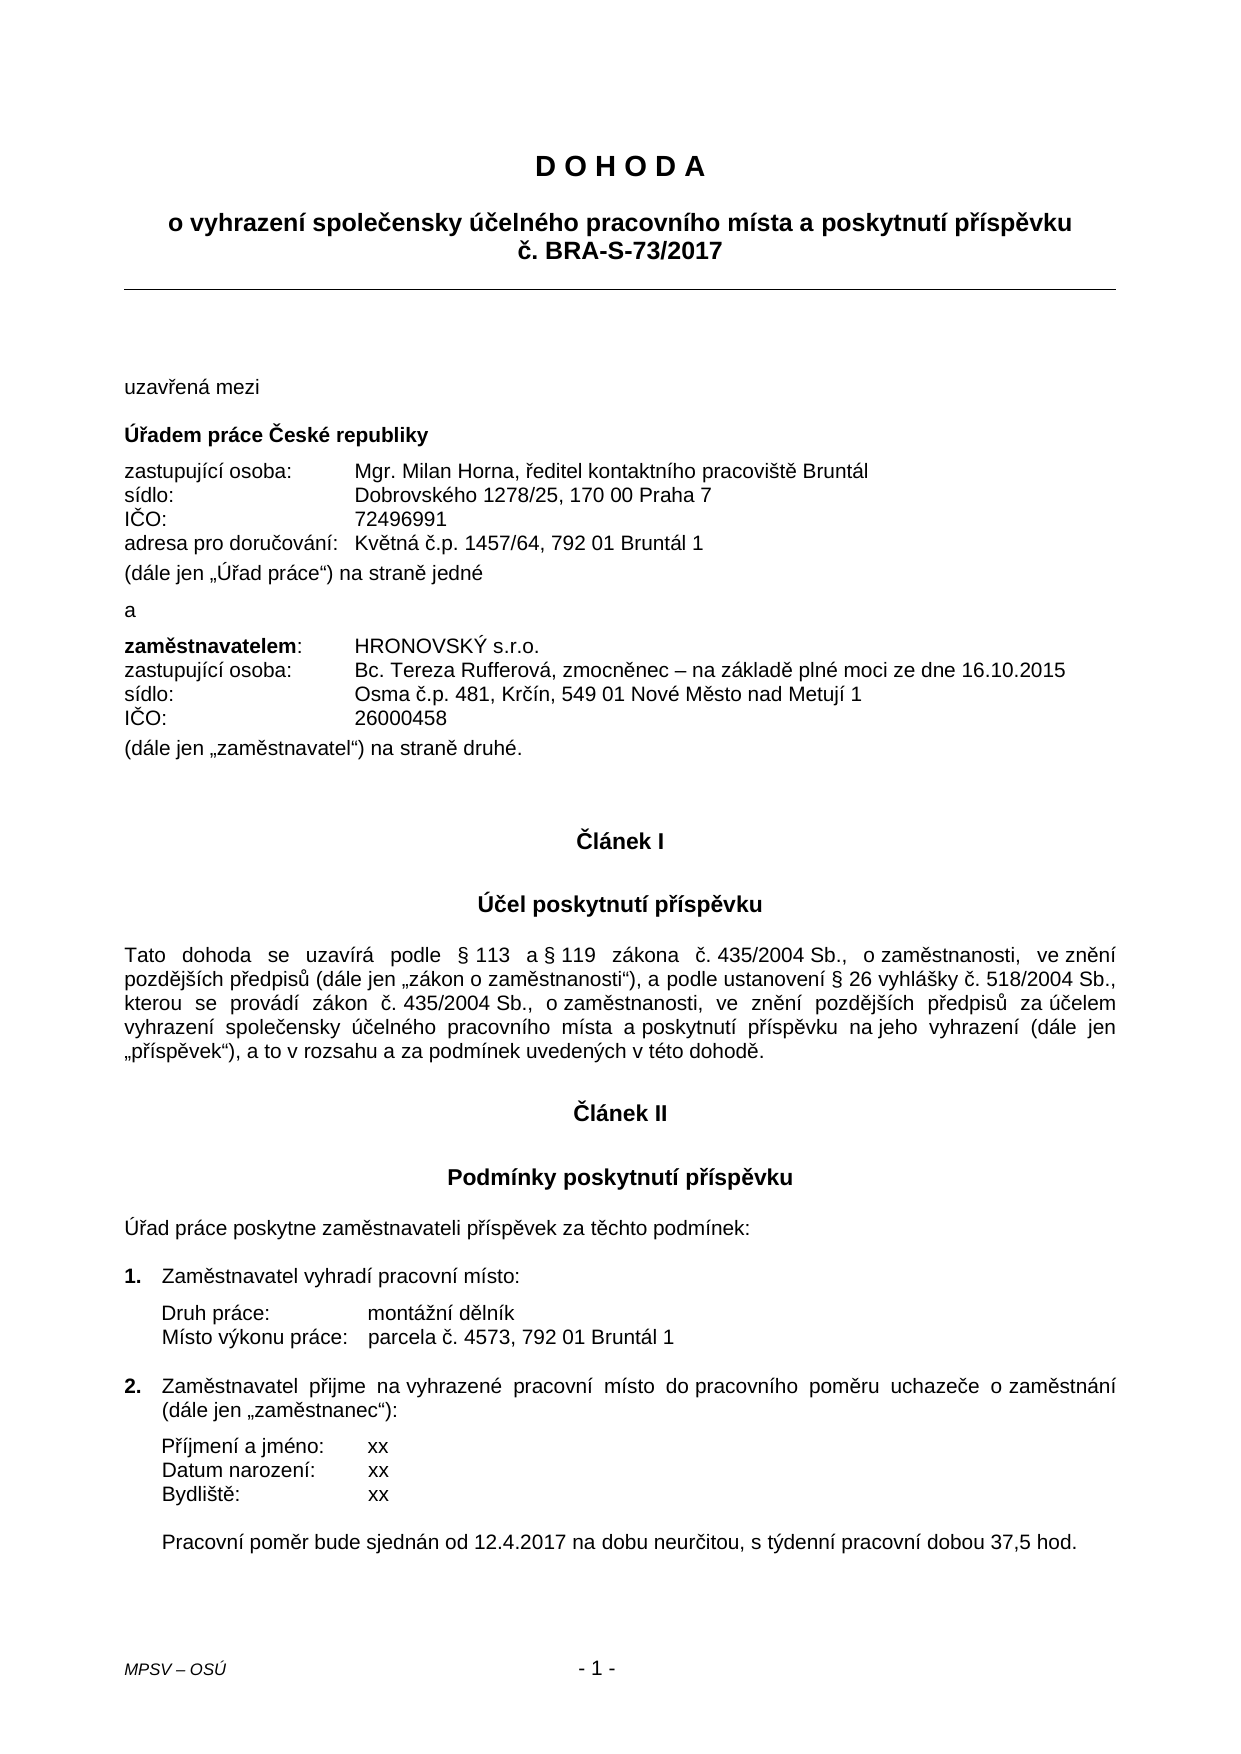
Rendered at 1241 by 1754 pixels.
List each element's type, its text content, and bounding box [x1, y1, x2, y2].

text Druh práce: montážní dělník [161, 1301, 1116, 1325]
text (dále jen „Úřad práce“) na straně jedné [124, 561, 1116, 585]
text Podmínky poskytnutí příspěvku [124, 1164, 1116, 1190]
text Účel poskytnutí příspěvku [124, 891, 1116, 918]
text zaměstnavatelem: HRONOVSKÝ s.r.o.0 [124, 634, 1116, 658]
text Pracovní poměr bude sjednán od 12.4.2017 na dobu neurčitou, s týdenní pracovní dobou 37,5 hod. [162, 1530, 1116, 1554]
text Místo výkonu práce: parcela č. 4573, 792 01 Bruntál 1 [162, 1325, 1116, 1349]
text zastupující osoba: Bc. Tereza Rufferová, zmocněnec – na základě plné moci ze dne 16.10.2015 [124, 658, 1116, 682]
text sídlo: Dobrovského 1278/25, 170 00 Praha 7 [124, 483, 1116, 507]
text č. BRA-S-73/2017 [124, 236, 1116, 265]
text Úřadem práce České republiky [124, 422, 1116, 446]
text sídlo: Osma č.p. 481, Krčín, 549 01 Nové Město nad Metují 1 [124, 682, 1116, 706]
text o vyhrazení společensky účelného pracovního místa a poskytnutí příspěvku [124, 208, 1116, 236]
list Úřad práce poskytne zaměstnavateli příspěvek za těchto podmínek: [124, 1215, 1116, 1239]
text Zaměstnavatel vyhradí pracovní místo: [124, 1264, 1116, 1288]
text D O H O D A [124, 149, 1116, 183]
text Článek I [124, 828, 1116, 854]
list Tato dohoda se uzavírá podle § 113 a § 119 zákona č. 435/2004 Sb., o zaměstnanosti, ve znění pozdějších předpisů (dále jen „zákon o zaměstnanosti“), a podle ustanovení § 26 vyhlášky č. 518/2004 Sb., kterou se provádí zákon č. 435/2004 Sb., o zaměstnanosti, ve znění pozdějších předpisů za účelem vyhrazení společensky účelného pracovního místa a poskytnutí příspěvku na jeho vyhrazení (dále jen „příspěvek“), a to v rozsahu a za podmínek uvedených v této dohodě. [124, 943, 1116, 1063]
text IČO: 26000458 [124, 706, 1116, 730]
text a [124, 597, 1116, 621]
text Zaměstnavatel přijme na vyhrazené pracovní místo do pracovního poměru uchazeče o zaměstnání (dále jen „zaměstnanec“): [124, 1374, 1116, 1422]
text zastupující osoba: Mgr. Milan Horna, ředitel kontaktního pracoviště Bruntál [124, 459, 1116, 483]
text Příjmení a jméno: xx [161, 1434, 1116, 1458]
text IČO: 72496991 [124, 507, 1116, 531]
text Článek II [124, 1100, 1116, 1126]
text (dále jen „zaměstnavatel“) na straně druhé. [124, 736, 1116, 760]
text Datum narození: xx [162, 1458, 1116, 1482]
text Bydliště: xx [162, 1482, 1116, 1506]
text uzavřená mezi [124, 374, 1116, 398]
text adresa pro doručování: Květná č.p. 1457/64, 792 01 Bruntál 1 [124, 531, 1116, 555]
